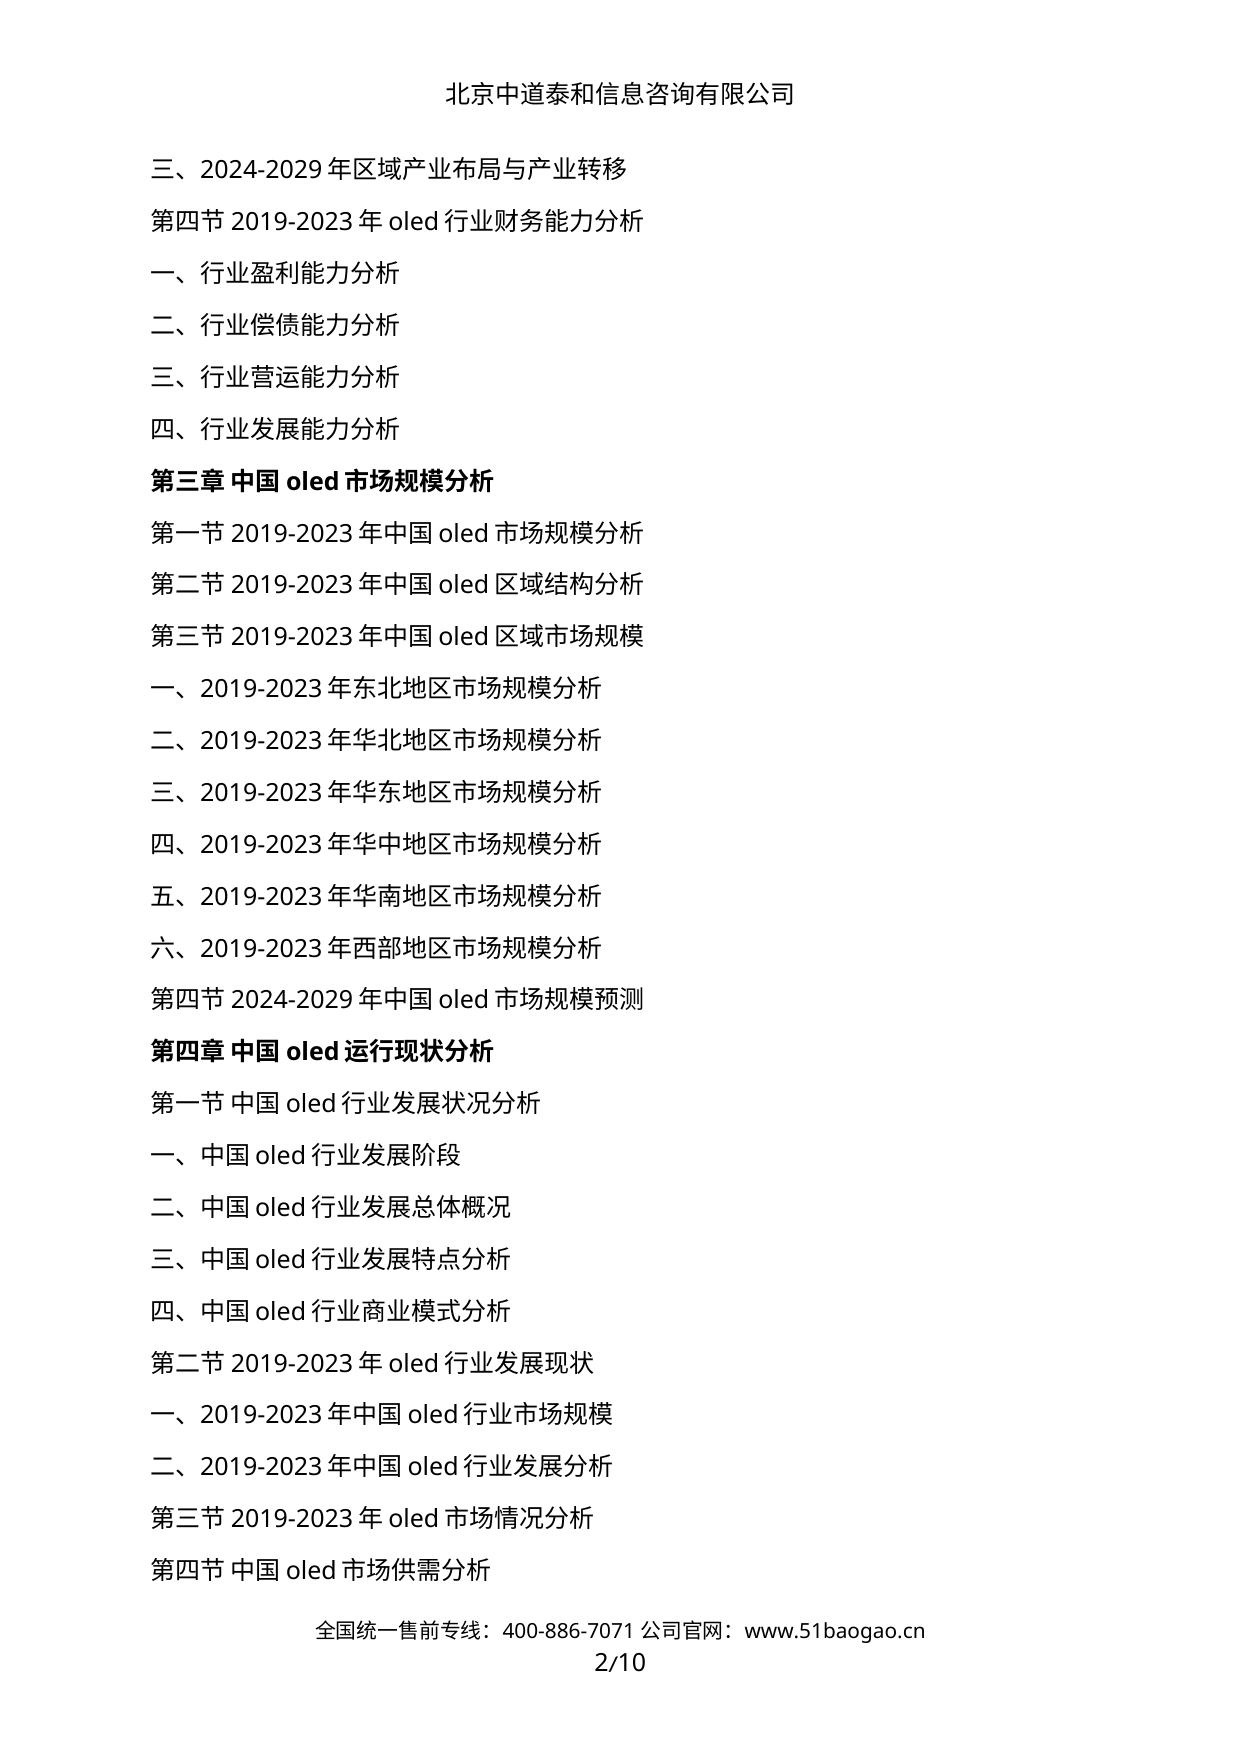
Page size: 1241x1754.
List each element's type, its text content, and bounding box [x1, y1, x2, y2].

text 第三节 2019-2023年oled市场情况分析 [150, 1499, 1090, 1535]
text 三、中国oled行业发展特点分析 [150, 1239, 1090, 1276]
text 二、中国oled行业发展总体概况 [150, 1187, 1090, 1224]
text 第四节 2024-2029年中国oled市场规模预测 [150, 980, 1090, 1016]
text 二、行业偿债能力分析 [150, 306, 1090, 342]
text 二、2019-2023年华北地区市场规模分析 [150, 721, 1090, 757]
text 第一节 2019-2023年中国oled市场规模分析 [150, 513, 1090, 549]
text 一、2019-2023年中国oled行业市场规模 [150, 1395, 1090, 1431]
text 四、2019-2023年华中地区市场规模分析 [150, 824, 1090, 861]
text 第一节 中国oled行业发展状况分析 [150, 1084, 1090, 1120]
text 四、行业发展能力分析 [150, 409, 1090, 446]
text 三、2019-2023年华东地区市场规模分析 [150, 772, 1090, 809]
text 四、中国oled行业商业模式分析 [150, 1291, 1090, 1327]
text 第四章 中国oled运行现状分析 [150, 1032, 1090, 1068]
text 三、2024-2029年区域产业布局与产业转移 [150, 150, 1090, 186]
text 第三节 2019-2023年中国oled区域市场规模 [150, 617, 1090, 653]
text 第四节 中国oled市场供需分析 [150, 1551, 1090, 1587]
text 二、2019-2023年中国oled行业发展分析 [150, 1447, 1090, 1483]
text 第二节 2019-2023年中国oled区域结构分析 [150, 565, 1090, 601]
text 六、2019-2023年西部地区市场规模分析 [150, 928, 1090, 964]
text 一、中国oled行业发展阶段 [150, 1136, 1090, 1172]
text 三、行业营运能力分析 [150, 357, 1090, 394]
text 第四节 2019-2023年oled行业财务能力分析 [150, 202, 1090, 238]
text 一、2019-2023年东北地区市场规模分析 [150, 669, 1090, 705]
text 第二节 2019-2023年oled行业发展现状 [150, 1343, 1090, 1379]
text 五、2019-2023年华南地区市场规模分析 [150, 876, 1090, 912]
text 一、行业盈利能力分析 [150, 254, 1090, 290]
text 第三章 中国oled市场规模分析 [150, 461, 1090, 497]
